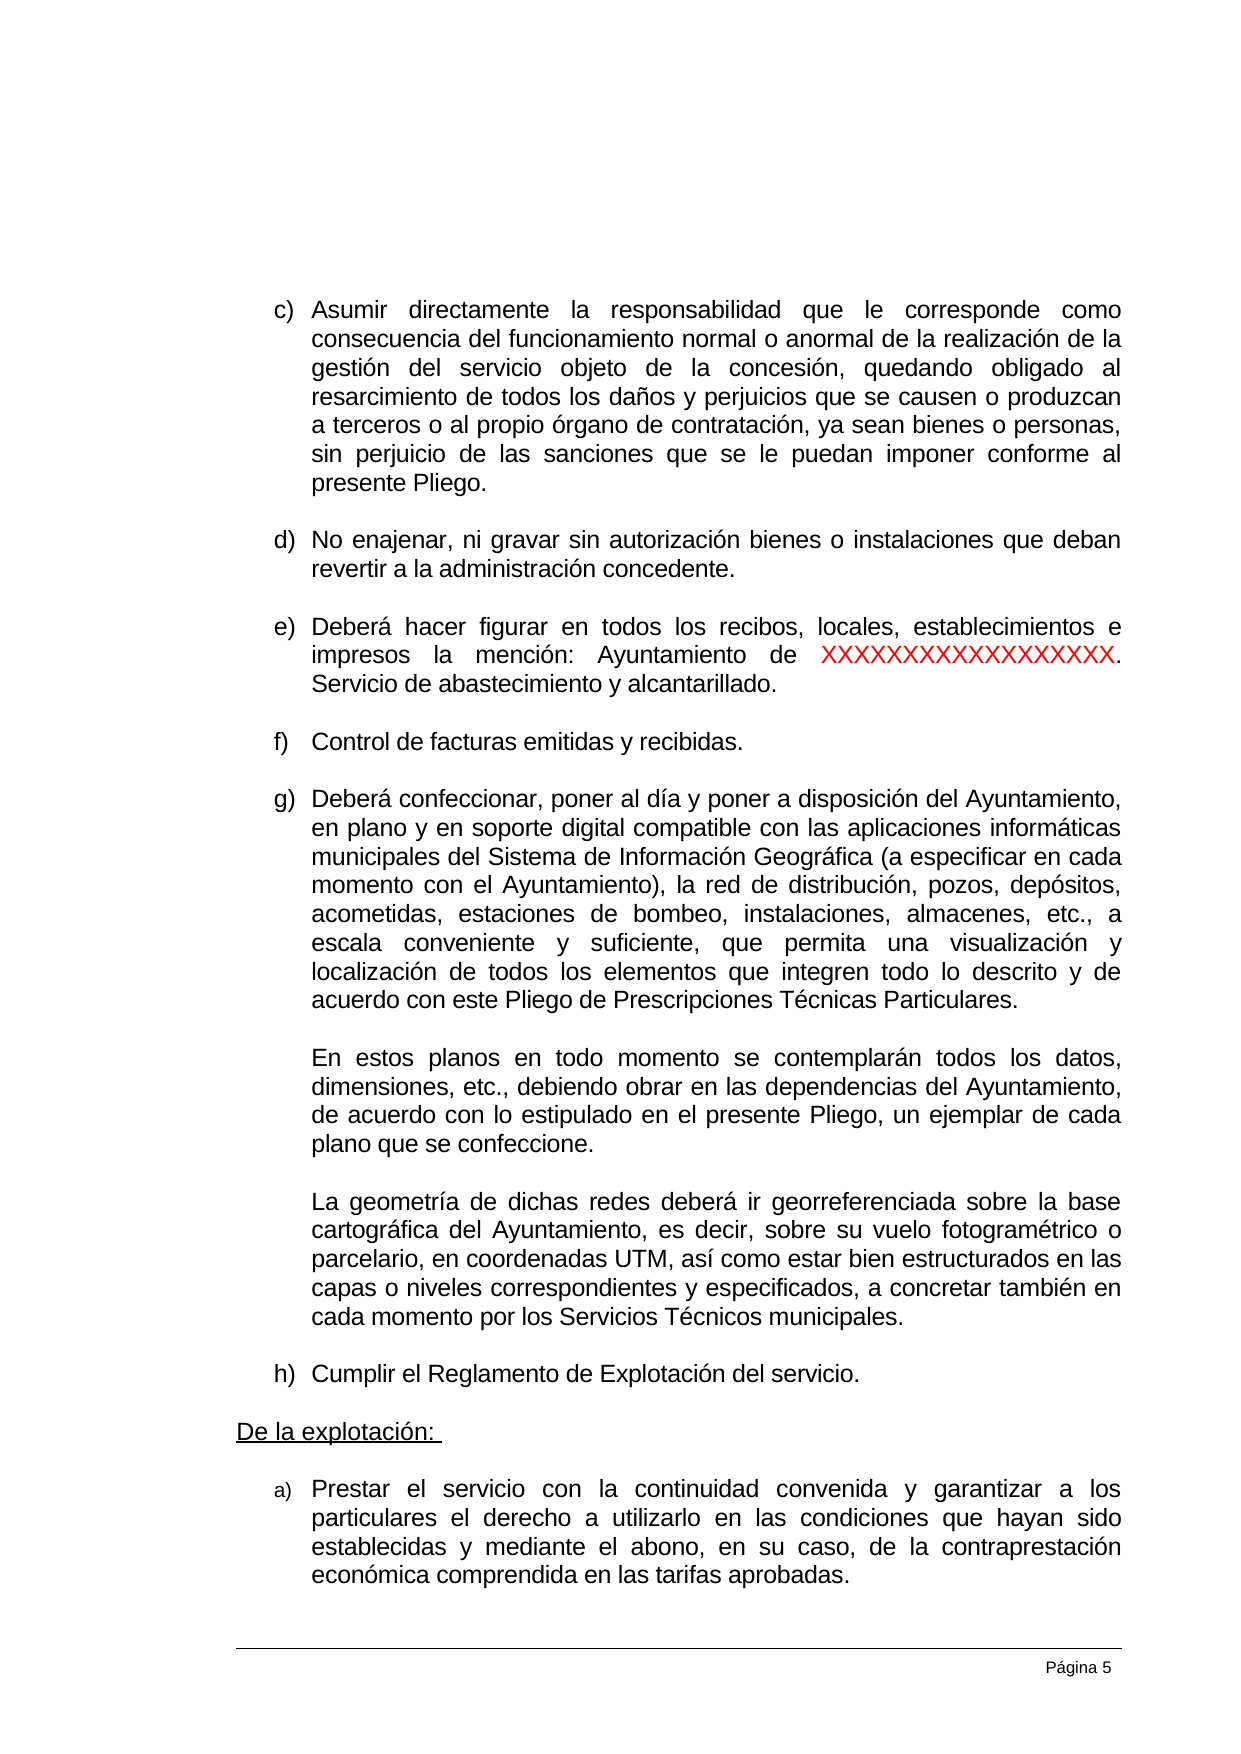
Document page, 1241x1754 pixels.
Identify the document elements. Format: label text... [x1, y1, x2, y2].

list Prestar el servicio con la continuidad convenida y garantizar a los particulares el derecho a utilizarlo en las condiciones que hayan sido establecidas y mediante el abono, en su caso, de la contraprestación económica comprendida en las tarifas aprobadas. [274, 1474, 1122, 1589]
list No enajenar, ni gravar sin autorización bienes o instalaciones que deban revertir a la administración concedente. [274, 525, 1122, 583]
list En estos planos en todo momento se contemplarán todos los datos, dimensiones, etc., debiendo obrar en las dependencias del Ayuntamiento, de acuerdo con lo estipulado en el presente Pliego, un ejemplar de cada plano que se confeccione. [311, 1043, 1122, 1158]
list Cumplir el Reglamento de Explotación del servicio. [274, 1359, 1122, 1388]
list Control de facturas emitidas y recibidas. [274, 727, 1122, 755]
list Deberá confeccionar, poner al día y poner a disposición del Ayuntamiento, en plano y en soporte digital compatible con las aplicaciones informáticas municipales del Sistema de Información Geográfica (a especificar en cada momento con el Ayuntamiento), la red de distribución, pozos, depósitos, acometidas, estaciones de bombeo, instalaciones, almacenes, etc., a escala conveniente y suficiente, que permita una visualización y localización de todos los elementos que integren todo lo descrito y de acuerdo con este Pliego de Prescripciones Técnicas Particulares. [274, 784, 1122, 1014]
text De la explotación: [236, 1417, 1122, 1445]
list Deberá hacer figurar en todos los recibos, locales, establecimientos e impresos la mención: Ayuntamiento de XXXXXXXXXXXXXXXXXX. Servicio de abastecimiento y alcantarillado. [274, 612, 1122, 698]
list La geometría de dichas redes deberá ir georreferenciada sobre la base cartográfica del Ayuntamiento, es decir, sobre su vuelo fotogramétrico o parcelario, en coordenadas UTM, así como estar bien estructurados en las capas o niveles correspondientes y especificados, a concretar también en cada momento por los Servicios Técnicos municipales. [311, 1187, 1122, 1330]
list Asumir directamente la responsabilidad que le corresponde como consecuencia del funcionamiento normal o anormal de la realización de la gestión del servicio objeto de la concesión, quedando obligado al resarcimiento de todos los daños y perjuicios que se causen o produzcan a terceros o al propio órgano de contratación, ya sean bienes o personas, sin perjuicio de las sanciones que se le puedan imponer conforme al presente Pliego. [274, 295, 1122, 497]
